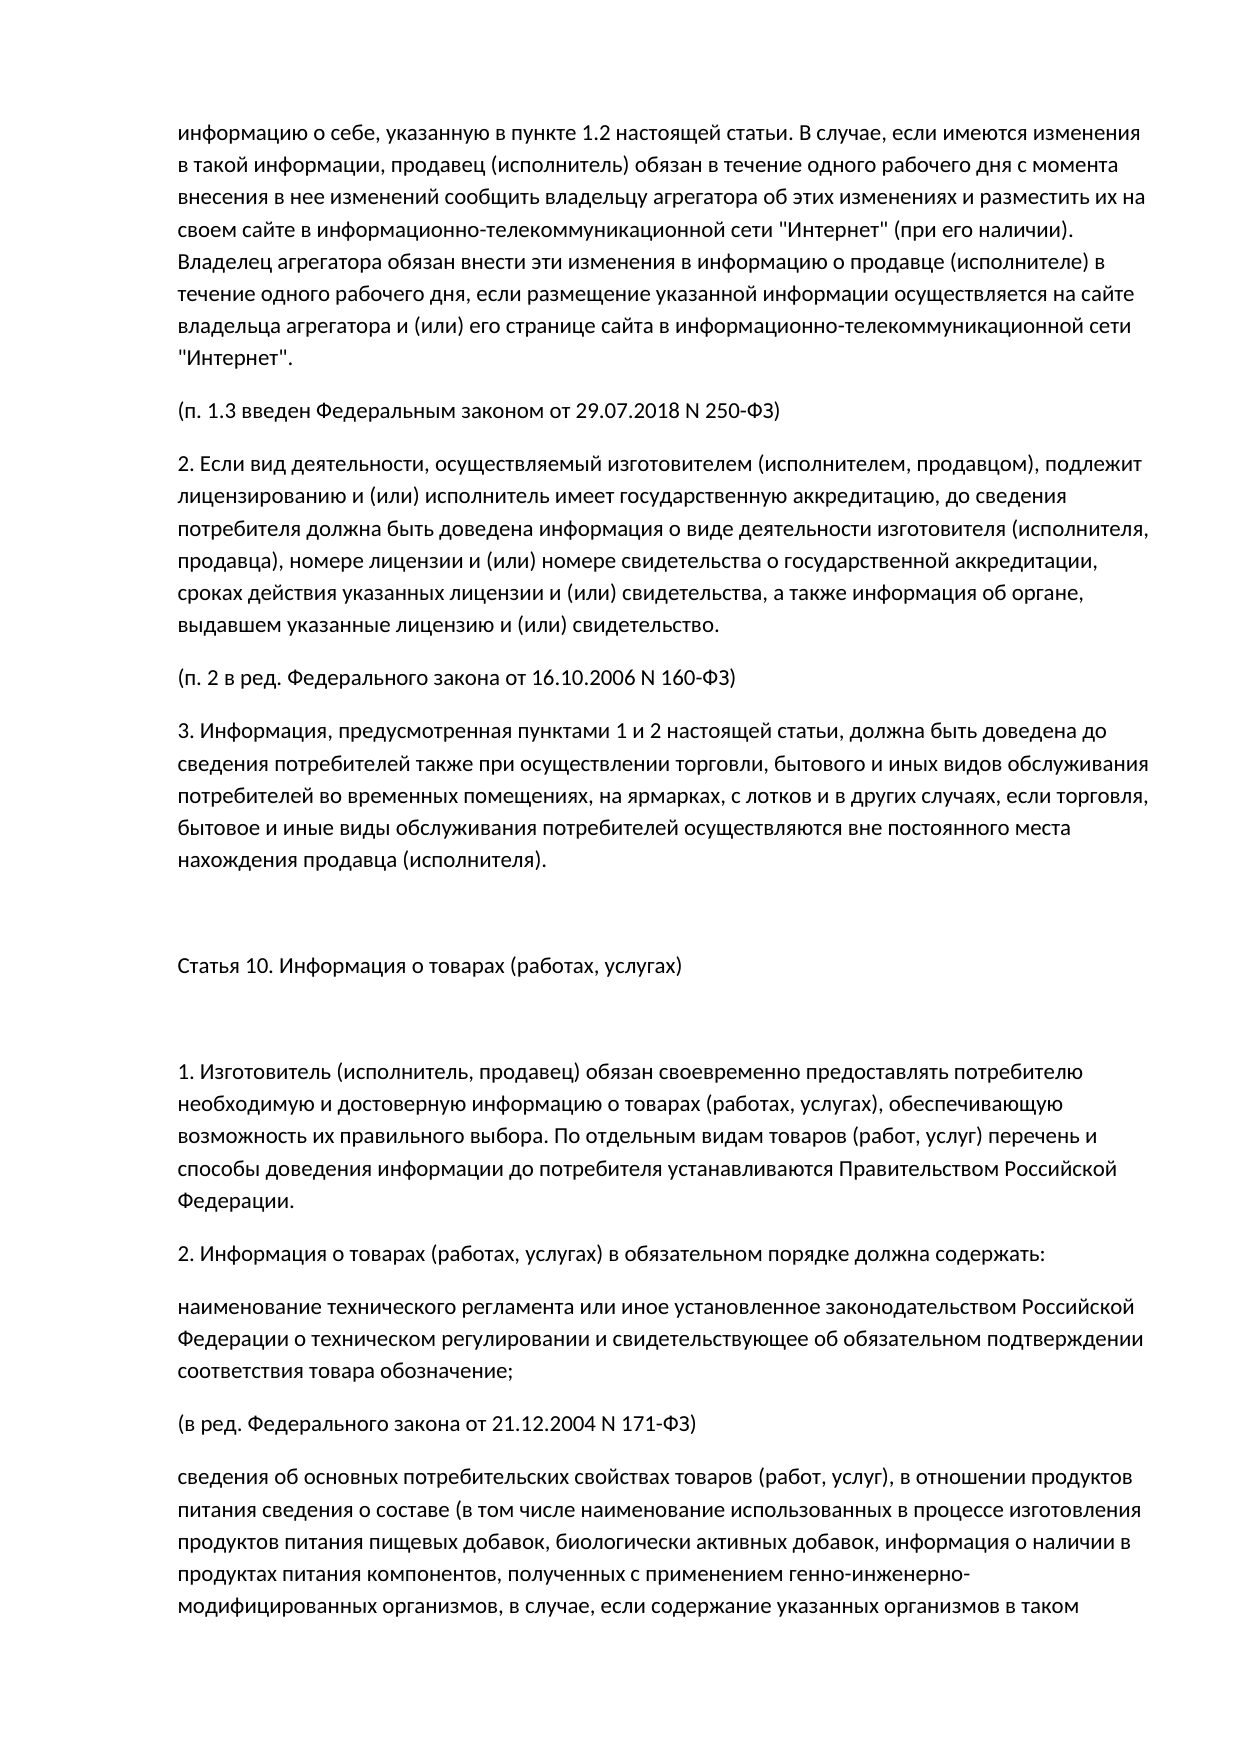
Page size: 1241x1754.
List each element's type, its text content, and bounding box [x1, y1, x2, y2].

text 2. Если вид деятельности, осуществляемый изготовителем (исполнителем, продавцом), подлежит лицензированию и (или) исполнитель имеет государственную аккредитацию, до сведения потребителя должна быть доведена информация о виде деятельности изготовителя (исполнителя, продавца), номере лицензии и (или) номере свидетельства о государственной аккредитации, сроках действия указанных лицензии и (или) свидетельства, а также информация об органе, выдавшем указанные лицензию и (или) свидетельство. [177, 449, 1152, 638]
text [177, 1462, 1152, 1619]
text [177, 118, 1152, 371]
text 2. Информация о товарах (работах, услугах) в обязательном порядке должна содержать: [177, 1239, 1152, 1267]
text 3. Информация, предусмотренная пунктами 1 и 2 настоящей статьи, должна быть доведена до сведения потребителей также при осуществлении торговли, бытового и иных видов обслуживания потребителей во временных помещениях, на ярмарках, с лотков и в других случаях, если торговля, бытовое и иные виды обслуживания потребителей осуществляются вне постоянного места нахождения продавца (исполнителя). [177, 716, 1152, 873]
text (п. 2 в ред. Федерального закона от 16.10.2006 N 160-ФЗ) [177, 663, 1152, 691]
text Статья 10. Информация о товарах (работах, услугах) [177, 951, 1152, 979]
text 1. Изготовитель (исполнитель, продавец) обязан своевременно предоставлять потребителю необходимую и достоверную информацию о товарах (работах, услугах), обеспечивающую возможность их правильного выбора. По отдельным видам товаров (работ, услуг) перечень и способы доведения информации до потребителя устанавливаются Правительством Российской Федерации. [177, 1057, 1152, 1214]
text наименование технического регламента или иное установленное законодательством Российской Федерации о техническом регулировании и свидетельствующее об обязательном подтверждении соответствия товара обозначение; [177, 1292, 1152, 1384]
text (в ред. Федерального закона от 21.12.2004 N 171-ФЗ) [177, 1409, 1152, 1437]
text (п. 1.3 введен Федеральным законом от 29.07.2018 N 250-ФЗ) [177, 396, 1152, 424]
